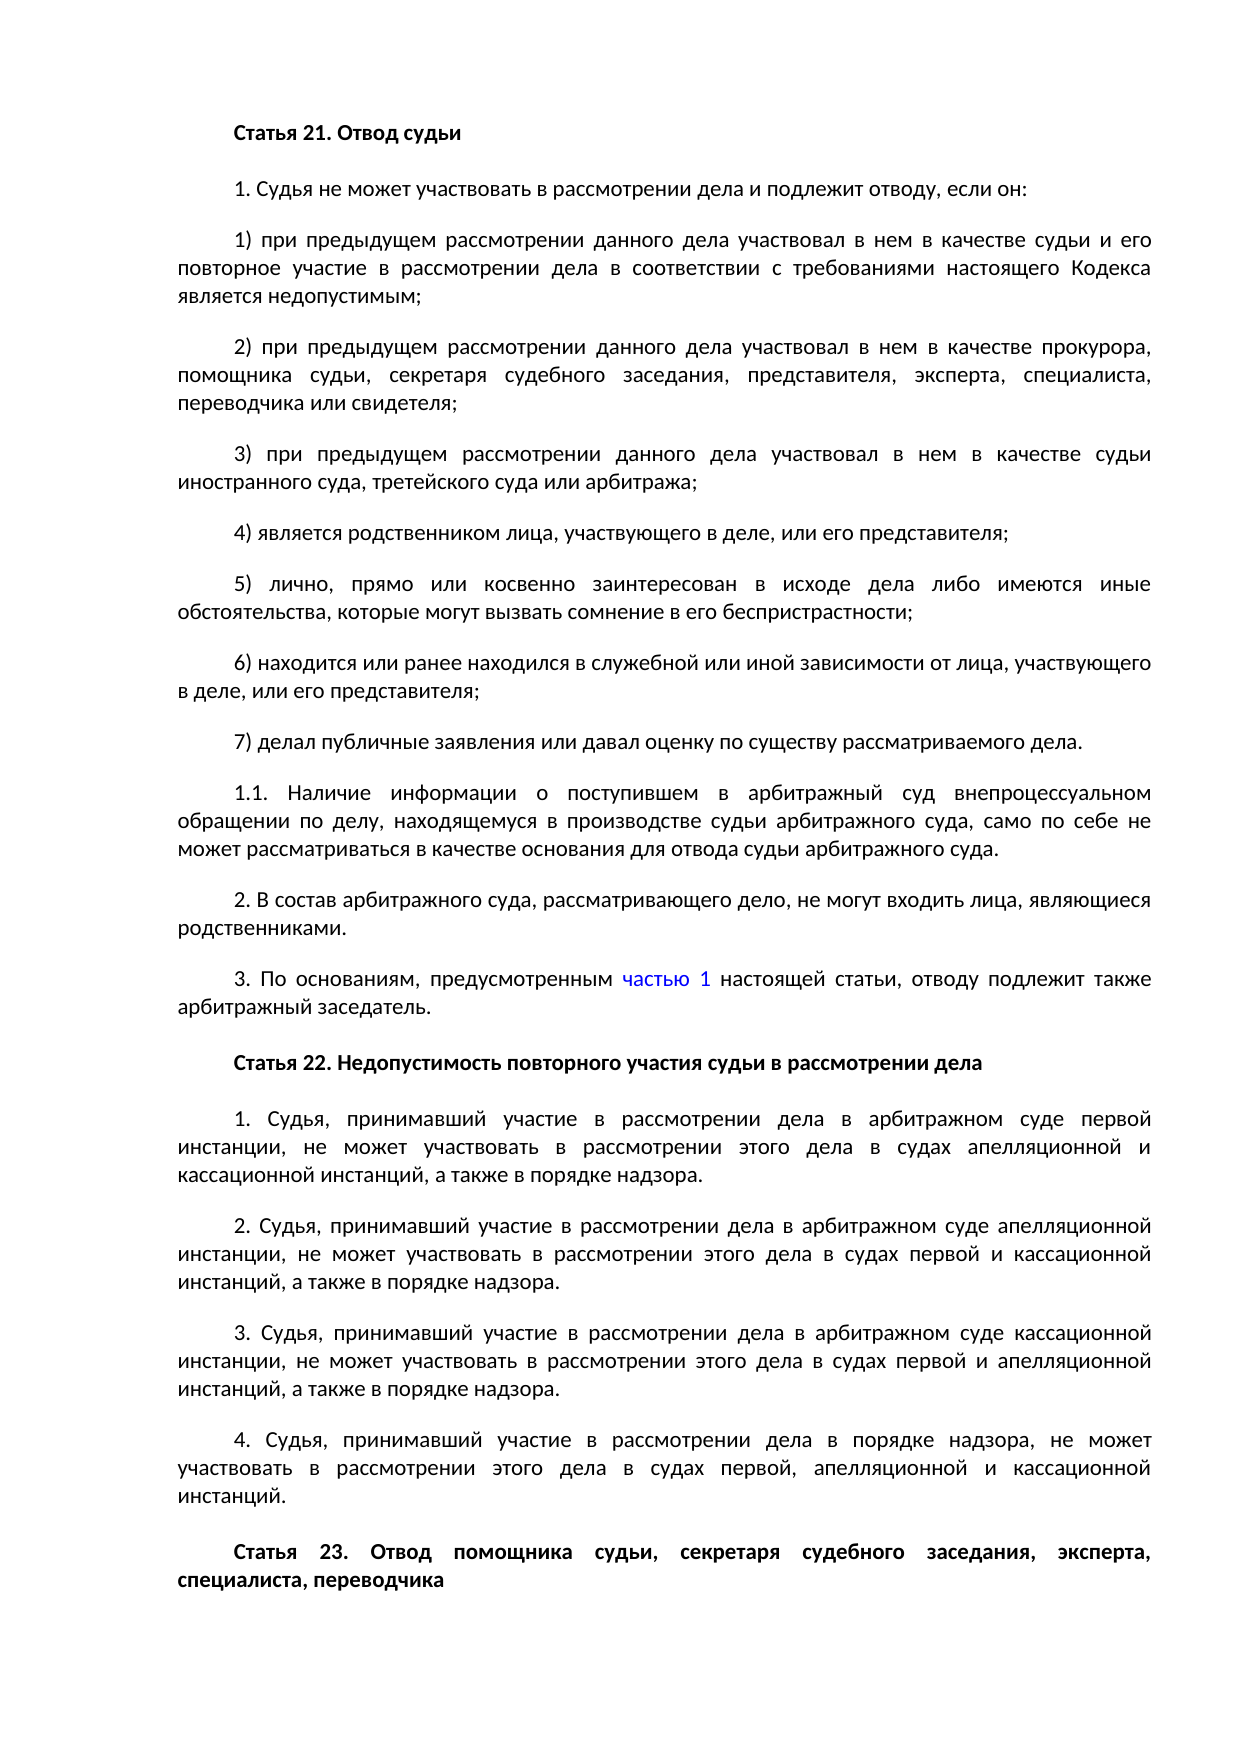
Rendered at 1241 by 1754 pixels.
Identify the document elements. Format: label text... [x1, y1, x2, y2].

title Статья 23. Отвод помощника судьи, секретаря судебного заседания, эксперта, специалиста, переводчика [177, 1537, 1152, 1593]
text 4) является родственником лица, участвующего в деле, или его представителя; [177, 518, 1152, 546]
title Статья 21. Отвод судьи [177, 118, 1152, 146]
text 2) при предыдущем рассмотрении данного дела участвовал в нем в качестве прокурора, помощника судьи, секретаря судебного заседания, представителя, эксперта, специалиста, переводчика или свидетеля; [177, 332, 1152, 416]
text 3. Судья, принимавший участие в рассмотрении дела в арбитражном суде кассационной инстанции, не может участвовать в рассмотрении этого дела в судах первой и апелляционной инстанций, а также в порядке надзора. [177, 1318, 1152, 1402]
text 1.1. Наличие информации о поступившем в арбитражный суд внепроцессуальном обращении по делу, находящемуся в производстве судьи арбитражного суда, само по себе не может рассматриваться в качестве основания для отвода судьи арбитражного суда. [177, 778, 1152, 862]
text 1) при предыдущем рассмотрении данного дела участвовал в нем в качестве судьи и его повторное участие в рассмотрении дела в соответствии с требованиями настоящего Кодекса является недопустимым; [177, 225, 1152, 309]
text 7) делал публичные заявления или давал оценку по существу рассматриваемого дела. [177, 727, 1152, 755]
text 1. Судья, принимавший участие в рассмотрении дела в арбитражном суде первой инстанции, не может участвовать в рассмотрении этого дела в судах апелляционной и кассационной инстанций, а также в порядке надзора. [177, 1104, 1152, 1188]
text 1. Судья не может участвовать в рассмотрении дела и подлежит отводу, если он: [177, 174, 1152, 202]
text 6) находится или ранее находился в служебной или иной зависимости от лица, участвующего в деле, или его представителя; [177, 648, 1152, 704]
text 2. Судья, принимавший участие в рассмотрении дела в арбитражном суде апелляционной инстанции, не может участвовать в рассмотрении этого дела в судах первой и кассационной инстанций, а также в порядке надзора. [177, 1211, 1152, 1295]
text 3. По основаниям, предусмотренным частью 1 настоящей статьи, отводу подлежит также арбитражный заседатель. [177, 964, 1152, 1020]
title Статья 22. Недопустимость повторного участия судьи в рассмотрении дела [177, 1048, 1152, 1076]
text 2. В состав арбитражного суда, рассматривающего дело, не могут входить лица, являющиеся родственниками. [177, 885, 1152, 941]
text 5) лично, прямо или косвенно заинтересован в исходе дела либо имеются иные обстоятельства, которые могут вызвать сомнение в его беспристрастности; [177, 569, 1152, 625]
text 4. Судья, принимавший участие в рассмотрении дела в порядке надзора, не может участвовать в рассмотрении этого дела в судах первой, апелляционной и кассационной инстанций. [177, 1425, 1152, 1509]
text 3) при предыдущем рассмотрении данного дела участвовал в нем в качестве судьи иностранного суда, третейского суда или арбитража; [177, 439, 1152, 495]
